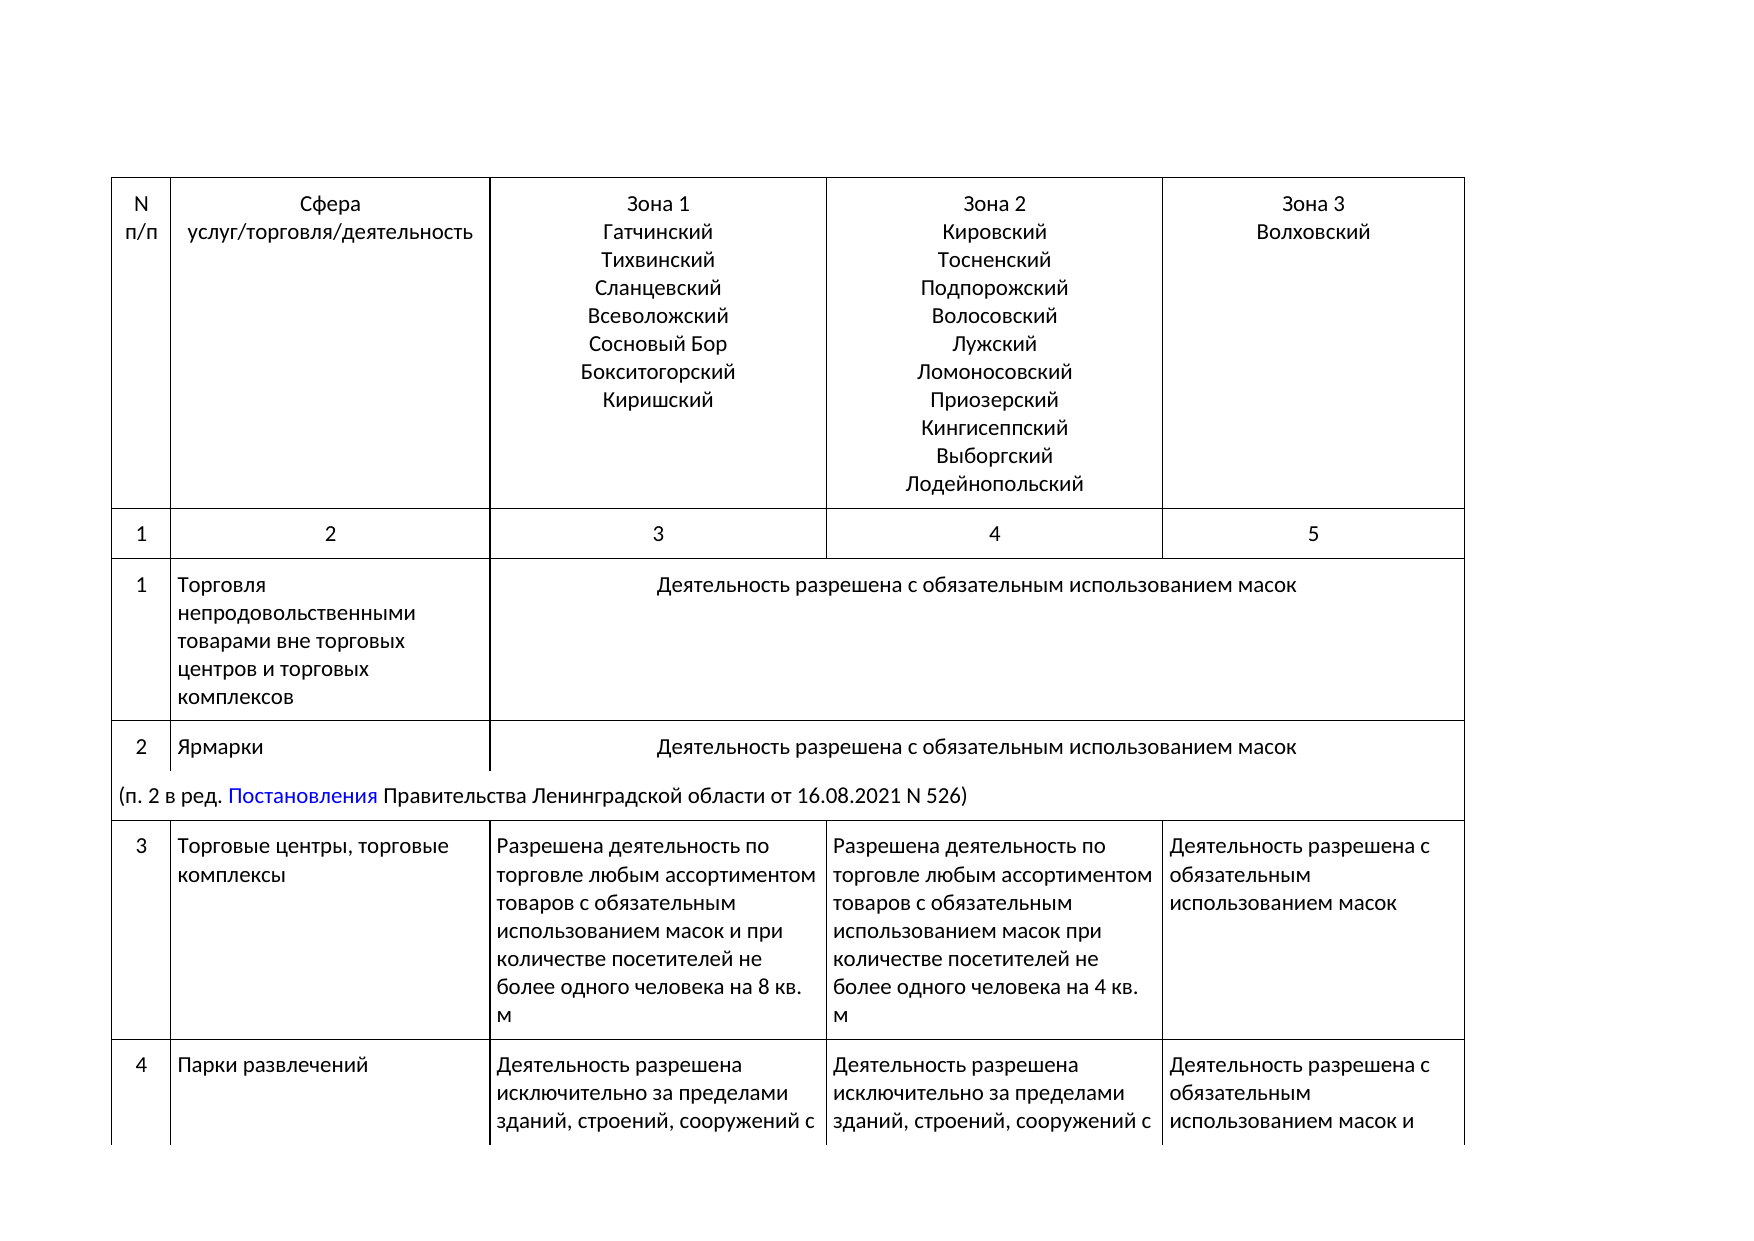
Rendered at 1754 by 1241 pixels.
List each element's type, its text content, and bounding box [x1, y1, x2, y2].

table_header N п/п [112, 178, 170, 508]
table_cell 4 [827, 509, 1162, 558]
table_cell Ярмарки [171, 721, 489, 771]
table_header Зона 2 Кировский Тосненский Подпорожский Волосовский Лужский Ломоносовский Приозерский Кингисеппский Выборгский Лодейнопольский [827, 178, 1162, 508]
table_cell Парки развлечений [171, 1040, 489, 1145]
table_cell 3 [112, 821, 170, 1038]
table_cell Разрешена деятельность по торговле любым ассортиментом товаров с обязательным использованием масок при количестве посетителей не более одного человека на 4 кв. м [827, 821, 1162, 1038]
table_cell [827, 1040, 1162, 1145]
table_cell Торговля непродовольственными товарами вне торговых центров и торговых комплексов [171, 559, 489, 720]
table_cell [491, 1040, 826, 1145]
table_header Зона 3 Волховский [1163, 178, 1464, 508]
table_cell 2 [171, 509, 489, 558]
table_cell 2 [112, 721, 170, 771]
table_header Зона 1 Гатчинский Тихвинский Сланцевский Всеволожский Сосновый Бор Бокситогорский Киришский [491, 178, 826, 508]
table_cell Торговые центры, торговые комплексы [171, 821, 489, 1038]
table_header Сфера услуг/торговля/деятельность [171, 178, 489, 508]
table_cell Деятельность разрешена с обязательным использованием масок [1163, 821, 1464, 1038]
table_cell Разрешена деятельность по торговле любым ассортиментом товаров с обязательным использованием масок и при количестве посетителей не более одного человека на 8 кв. м [491, 821, 826, 1038]
table_cell Деятельность разрешена с обязательным использованием масок [491, 721, 1464, 771]
table_cell 1 [112, 559, 170, 720]
table_cell (п. 2 в ред. Постановления Правительства Ленинградской области от 16.08.2021 N 526) [112, 771, 1464, 820]
table_cell 3 [491, 509, 826, 558]
table_cell 5 [1163, 509, 1464, 558]
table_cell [1163, 1040, 1464, 1145]
table_cell Деятельность разрешена с обязательным использованием масок [491, 559, 1464, 720]
table_cell 4 [112, 1040, 170, 1145]
table_cell 1 [112, 509, 170, 558]
